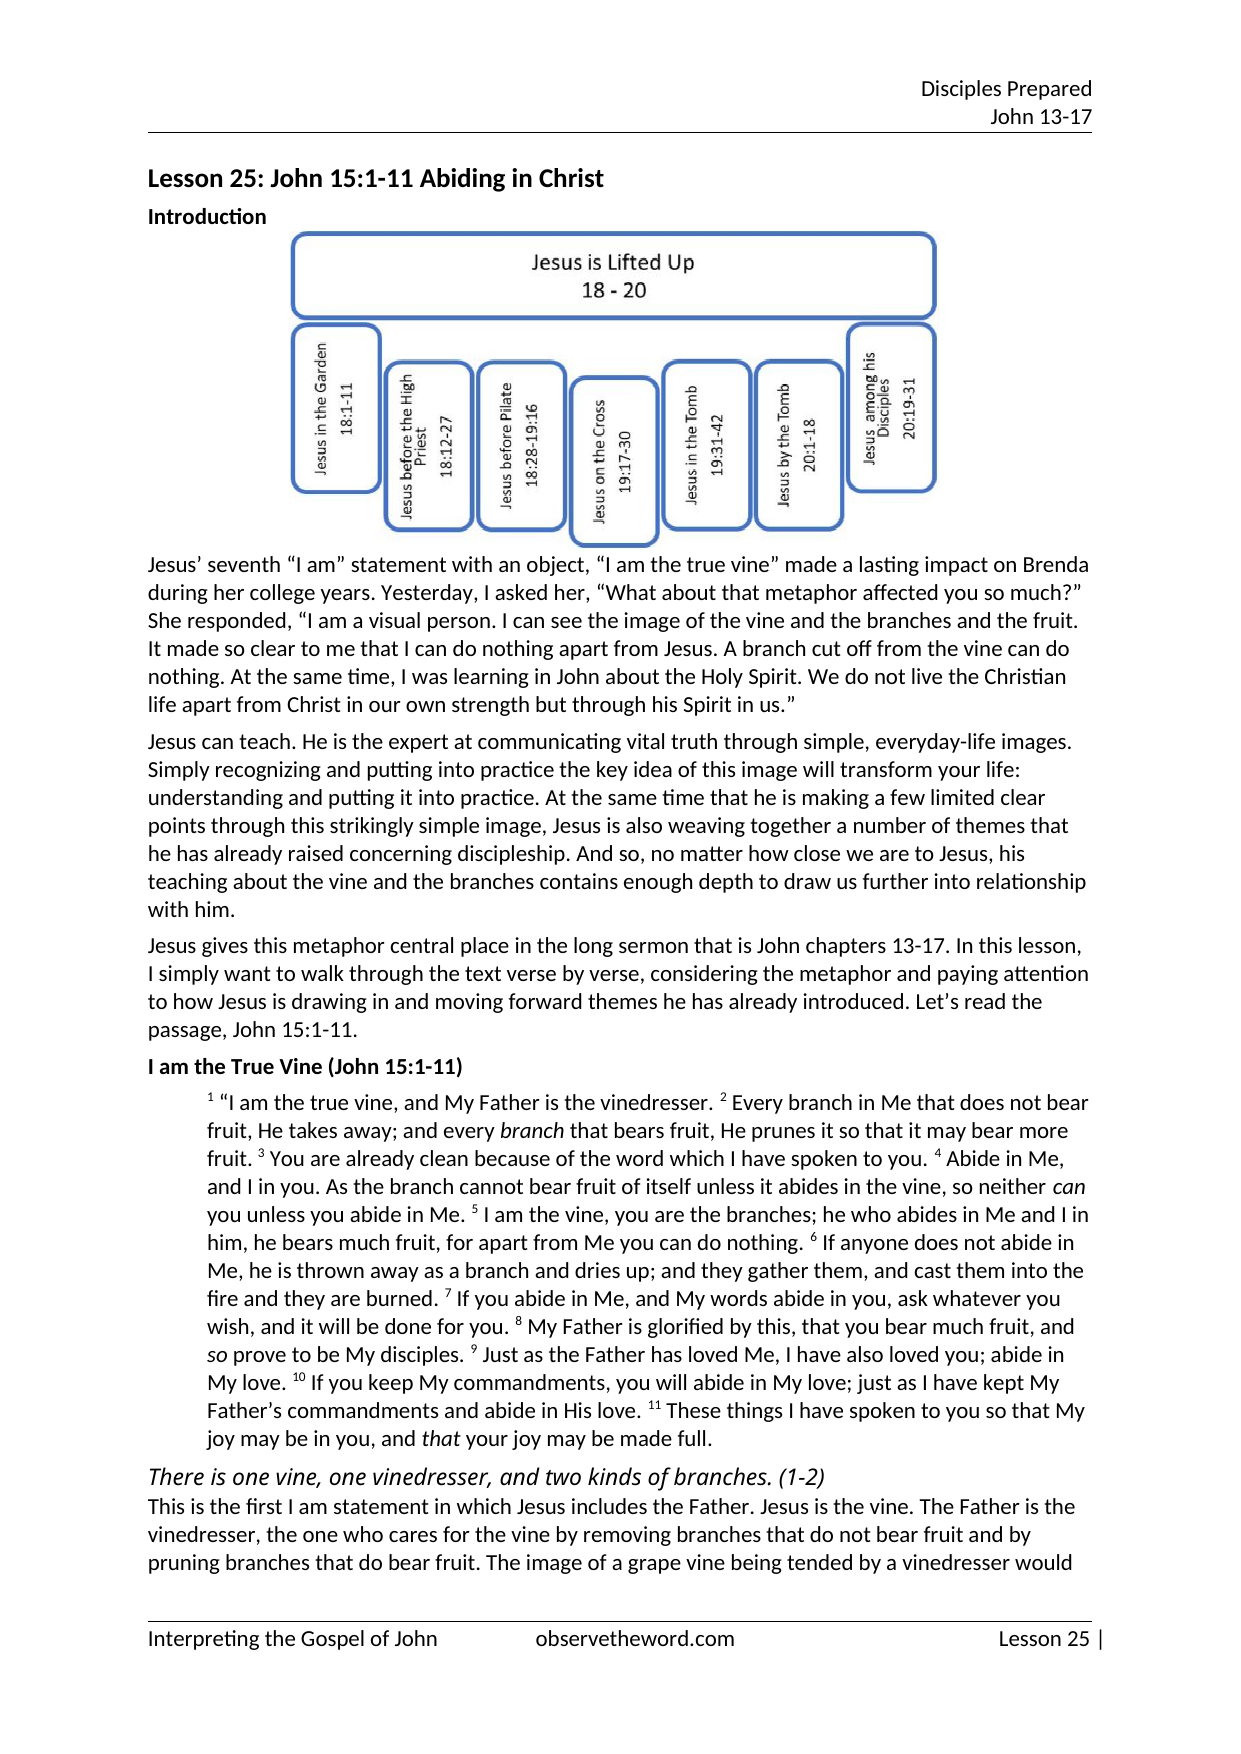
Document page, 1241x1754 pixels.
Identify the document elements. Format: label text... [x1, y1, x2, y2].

text 1 “I am the true vine, and My Father is the vinedresser. 2 Every branch in Me that does not bear fruit, He takes away; and every branch that bears fruit, He prunes it so that it may bear more fruit. 3 You are already clean because of the word which I have spoken to you. 4 Abide in Me, and I in you. As the branch cannot bear fruit of itself unless it abides in the vine, so neither can you unless you abide in Me. 5 I am the vine, you are the branches; he who abides in Me and I in him, he bears much fruit, for apart from Me you can do nothing. 6 If anyone does not abide in Me, he is thrown away as a branch and dries up; and they gather them, and cast them into the fire and they are burned. 7 If you abide in Me, and My words abide in you, ask whatever you wish, and it will be done for you. 8 My Father is glorified by this, that you bear much fruit, and so prove to be My disciples. 9 Just as the Father has loved Me, I have also loved you; abide in My love. 10 If you keep My commandments, you will abide in My love; just as I have kept My Father’s commandments and abide in His love. 11 These things I have spoken to you so that My joy may be in you, and that your joy may be made full. [207, 1088, 1092, 1452]
subtitle I am the True Vine (John 15:1-11) [148, 1052, 1092, 1080]
picture [147, 230, 1092, 551]
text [148, 1492, 1092, 1576]
subtitle There is one vine, one vinedresser, and two kinds of branches. (1-2) [148, 1461, 1092, 1492]
text Jesus’ seventh “I am” statement with an object, “I am the true vine” made a lasting impact on Brenda during her college years. Yesterday, I asked her, “What about that metaphor affected you so much?” She responded, “I am a visual person. I can see the image of the vine and the branches and the fruit. It made so clear to me that I can do nothing apart from Jesus. A branch cut off from the vine can do nothing. At the same time, I was learning in John about the Holy Spirit. We do not live the Christian life apart from Christ in our own strength but through his Spirit in us.” [148, 551, 1092, 718]
text Jesus gives this metaphor central place in the long sermon that is John chapters 13-17. In this lesson, I simply want to walk through the text verse by verse, considering the metaphor and paying attention to how Jesus is drawing in and moving forward themes he has already introduced. Let’s read the passage, John 15:1-11. [148, 931, 1092, 1043]
subtitle Introduction [148, 202, 1092, 230]
text Jesus can teach. He is the expert at communicating vital truth through simple, everyday-life images. Simply recognizing and putting into practice the key idea of this image will transform your life: understanding and putting it into practice. At the same time that he is making a few limited clear points through this strikingly simple image, Jesus is also weaving together a number of themes that he has already raised concerning discipleship. And so, no matter how close we are to Jesus, his teaching about the vine and the branches contains enough depth to draw us further into relationship with him. [148, 727, 1092, 923]
subtitle Lesson 25: John 15:1-11 Abiding in Christ [148, 161, 1092, 194]
